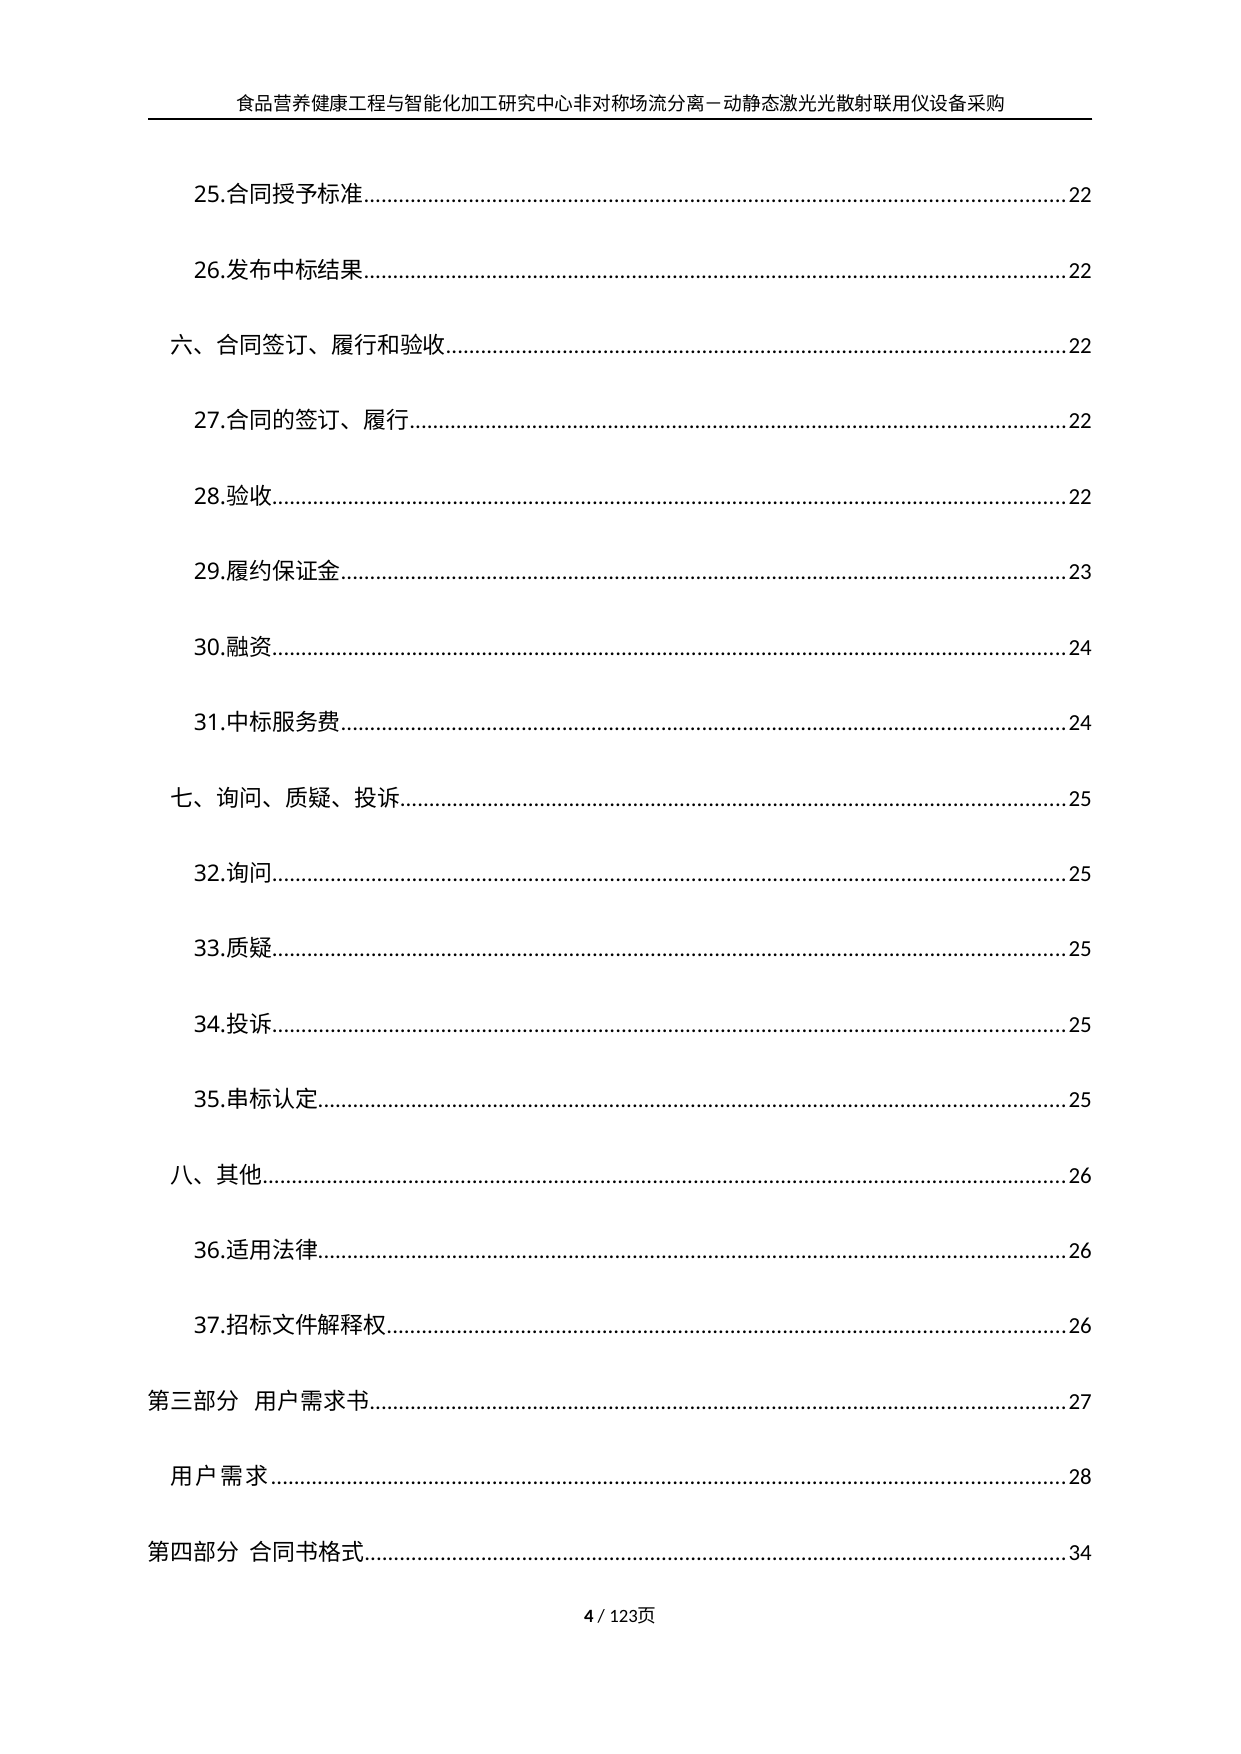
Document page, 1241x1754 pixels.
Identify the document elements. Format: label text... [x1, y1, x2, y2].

text 36.适用法律 26 [193, 1216, 1092, 1281]
text 用户需求 28 [171, 1442, 1092, 1507]
text 第三部分 用户需求书 27 [148, 1367, 1092, 1432]
text 32.询问 25 [193, 839, 1092, 904]
text 27.合同的签订、履行 22 [193, 386, 1092, 451]
text 26.发布中标结果 22 [193, 236, 1092, 301]
text 25.合同授予标准 22 [193, 160, 1092, 225]
text 第四部分 合同书格式 34 [148, 1518, 1092, 1583]
text 六、合同签订、履行和验收 22 [171, 311, 1092, 376]
text 33.质疑 25 [193, 914, 1092, 979]
text 八、其他 26 [171, 1141, 1092, 1206]
text 35.串标认定 25 [193, 1065, 1092, 1130]
text 30.融资 24 [193, 613, 1092, 678]
text 34.投诉 25 [193, 990, 1092, 1055]
text 七、询问、质疑、投诉 25 [171, 763, 1092, 828]
text 37.招标文件解释权 26 [193, 1291, 1092, 1356]
text 31.中标服务费 24 [193, 688, 1092, 753]
text 28.验收 22 [193, 462, 1092, 527]
text 29.履约保证金 23 [193, 537, 1092, 602]
